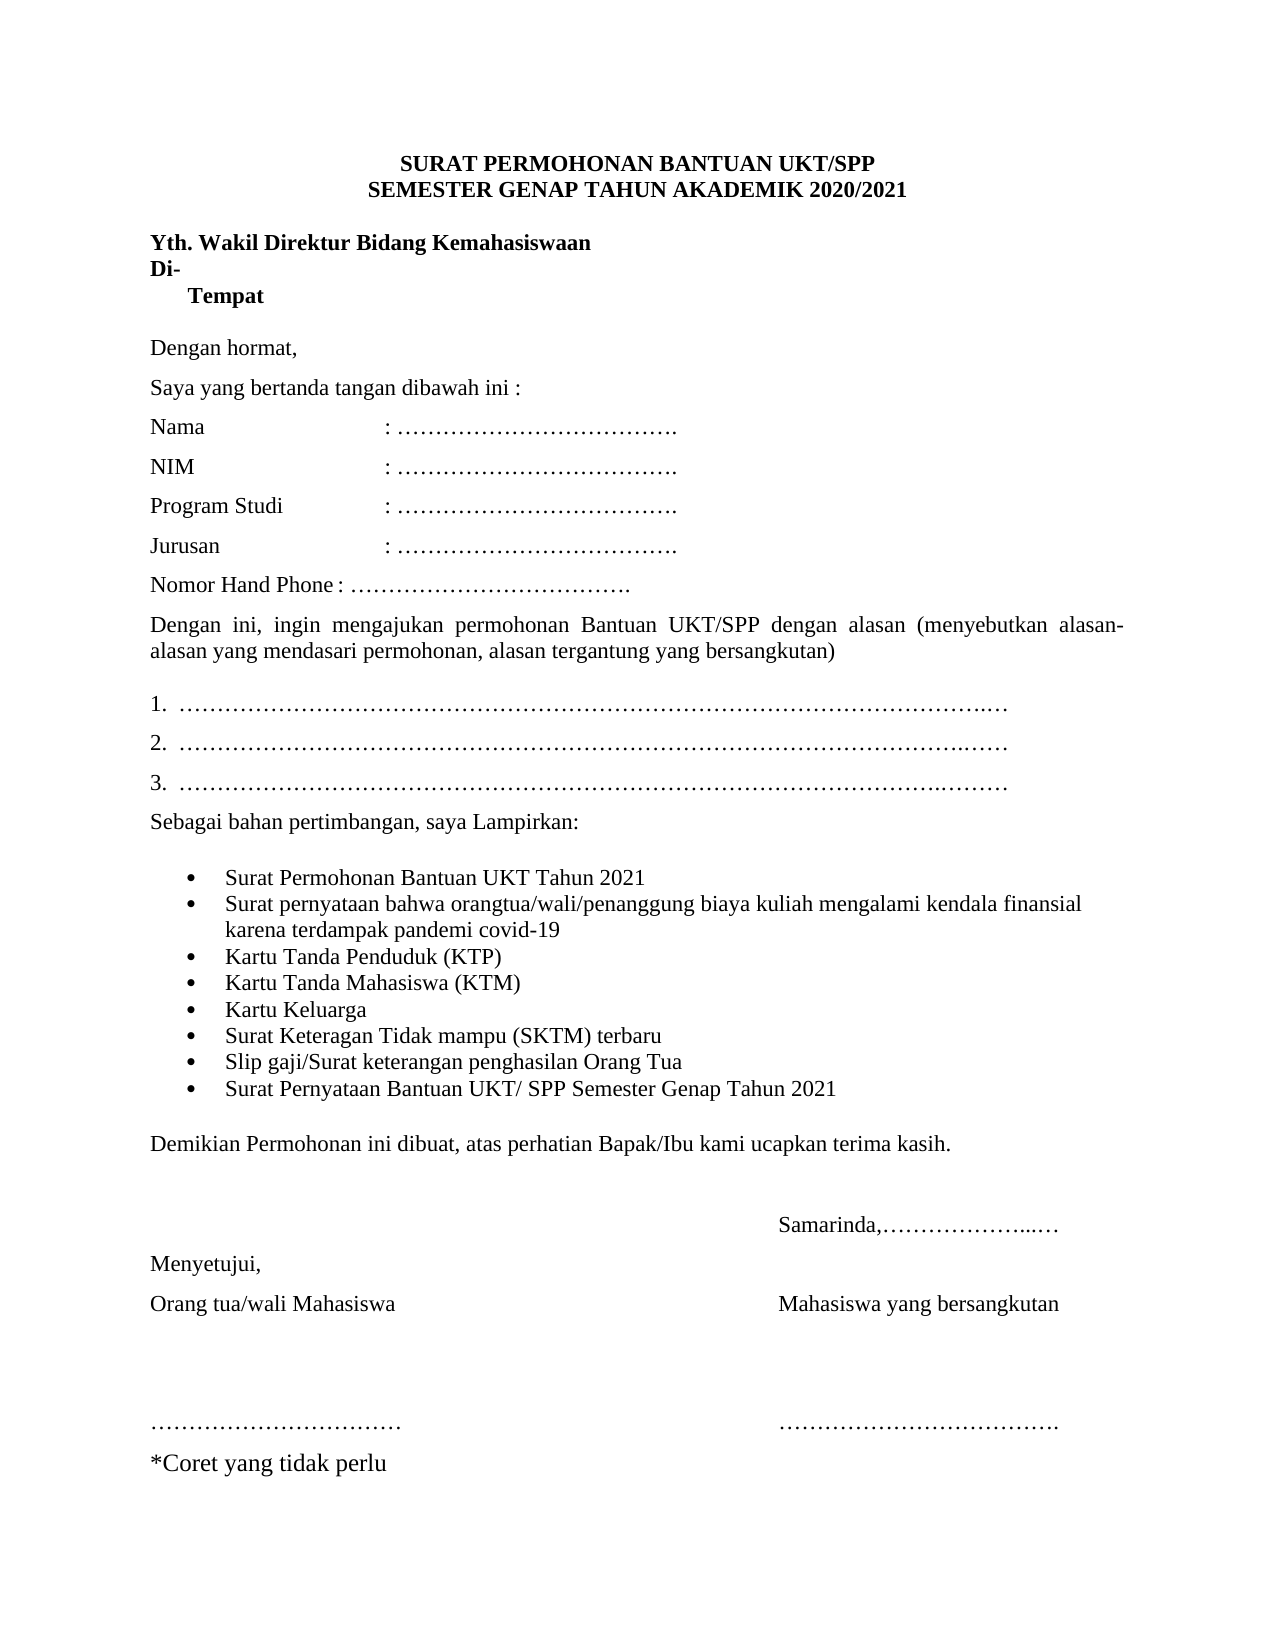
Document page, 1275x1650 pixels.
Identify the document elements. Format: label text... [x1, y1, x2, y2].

text Nomor Hand Phone : ………………………………. [150, 571, 1125, 598]
text Di- [150, 255, 1125, 282]
list Kartu Keluarga [187, 996, 1125, 1022]
list Demikian Permohonan ini dibuat, atas perhatian Bapak/Ibu kami ucapkan terima kasih. [150, 1130, 1125, 1157]
text Dengan hormat, [150, 334, 1125, 361]
text Tempat [150, 282, 1125, 308]
text Program Studi : ………………………………. [150, 492, 1125, 519]
text Dengan ini, ingin mengajukan permohonan Bantuan UKT/SPP dengan alasan (menyebutkan alasan-alasan yang mendasari permohonan, alasan tergantung yang bersangkutan) [150, 611, 1125, 663]
list ………………………………………………………………………………………….…… [150, 729, 1125, 756]
list Kartu Tanda Mahasiswa (KTM) [187, 969, 1125, 996]
list Kartu Tanda Penduduk (KTP) [187, 943, 1125, 969]
text *Coret yang tidak perlu [150, 1448, 1125, 1476]
list Slip gaji/Surat keterangan penghasilan Orang Tua [187, 1048, 1125, 1075]
list Surat Permohonan Bantuan UKT Tahun 2021 [187, 864, 1125, 890]
text Yth. Wakil Direktur Bidang Kemahasiswaan [150, 229, 1125, 255]
list Samarinda,………………...… [150, 1211, 1125, 1237]
list …………………………… ………………………………. [150, 1408, 1125, 1434]
list Surat Keteragan Tidak mampu (SKTM) terbaru [187, 1022, 1125, 1048]
text SEMESTER GENAP TAHUN AKADEMIK 2020/2021 [150, 176, 1125, 203]
list …………………………………………………………………………………………….… [150, 690, 1125, 716]
list Surat pernyataan bahwa orangtua/wali/penanggung biaya kuliah mengalami kendala finansial karena terdampak pandemi covid-19 [187, 890, 1125, 943]
text NIM : ………………………………. [150, 453, 1125, 479]
list ……………………………………………………………………………………….……… [150, 769, 1125, 795]
list Menyetujui, [150, 1250, 1125, 1277]
list Sebagai bahan pertimbangan, saya Lampirkan: [150, 808, 1125, 835]
text Nama : ………………………………. [150, 413, 1125, 440]
text Jurusan : ………………………………. [150, 532, 1125, 558]
list Surat Pernyataan Bantuan UKT/ SPP Semester Genap Tahun 2021 [187, 1075, 1125, 1101]
text SURAT PERMOHONAN BANTUAN UKT/SPP [150, 150, 1125, 176]
list Orang tua/wali Mahasiswa Mahasiswa yang bersangkutan [150, 1290, 1125, 1316]
text Saya yang bertanda tangan dibawah ini : [150, 374, 1125, 400]
